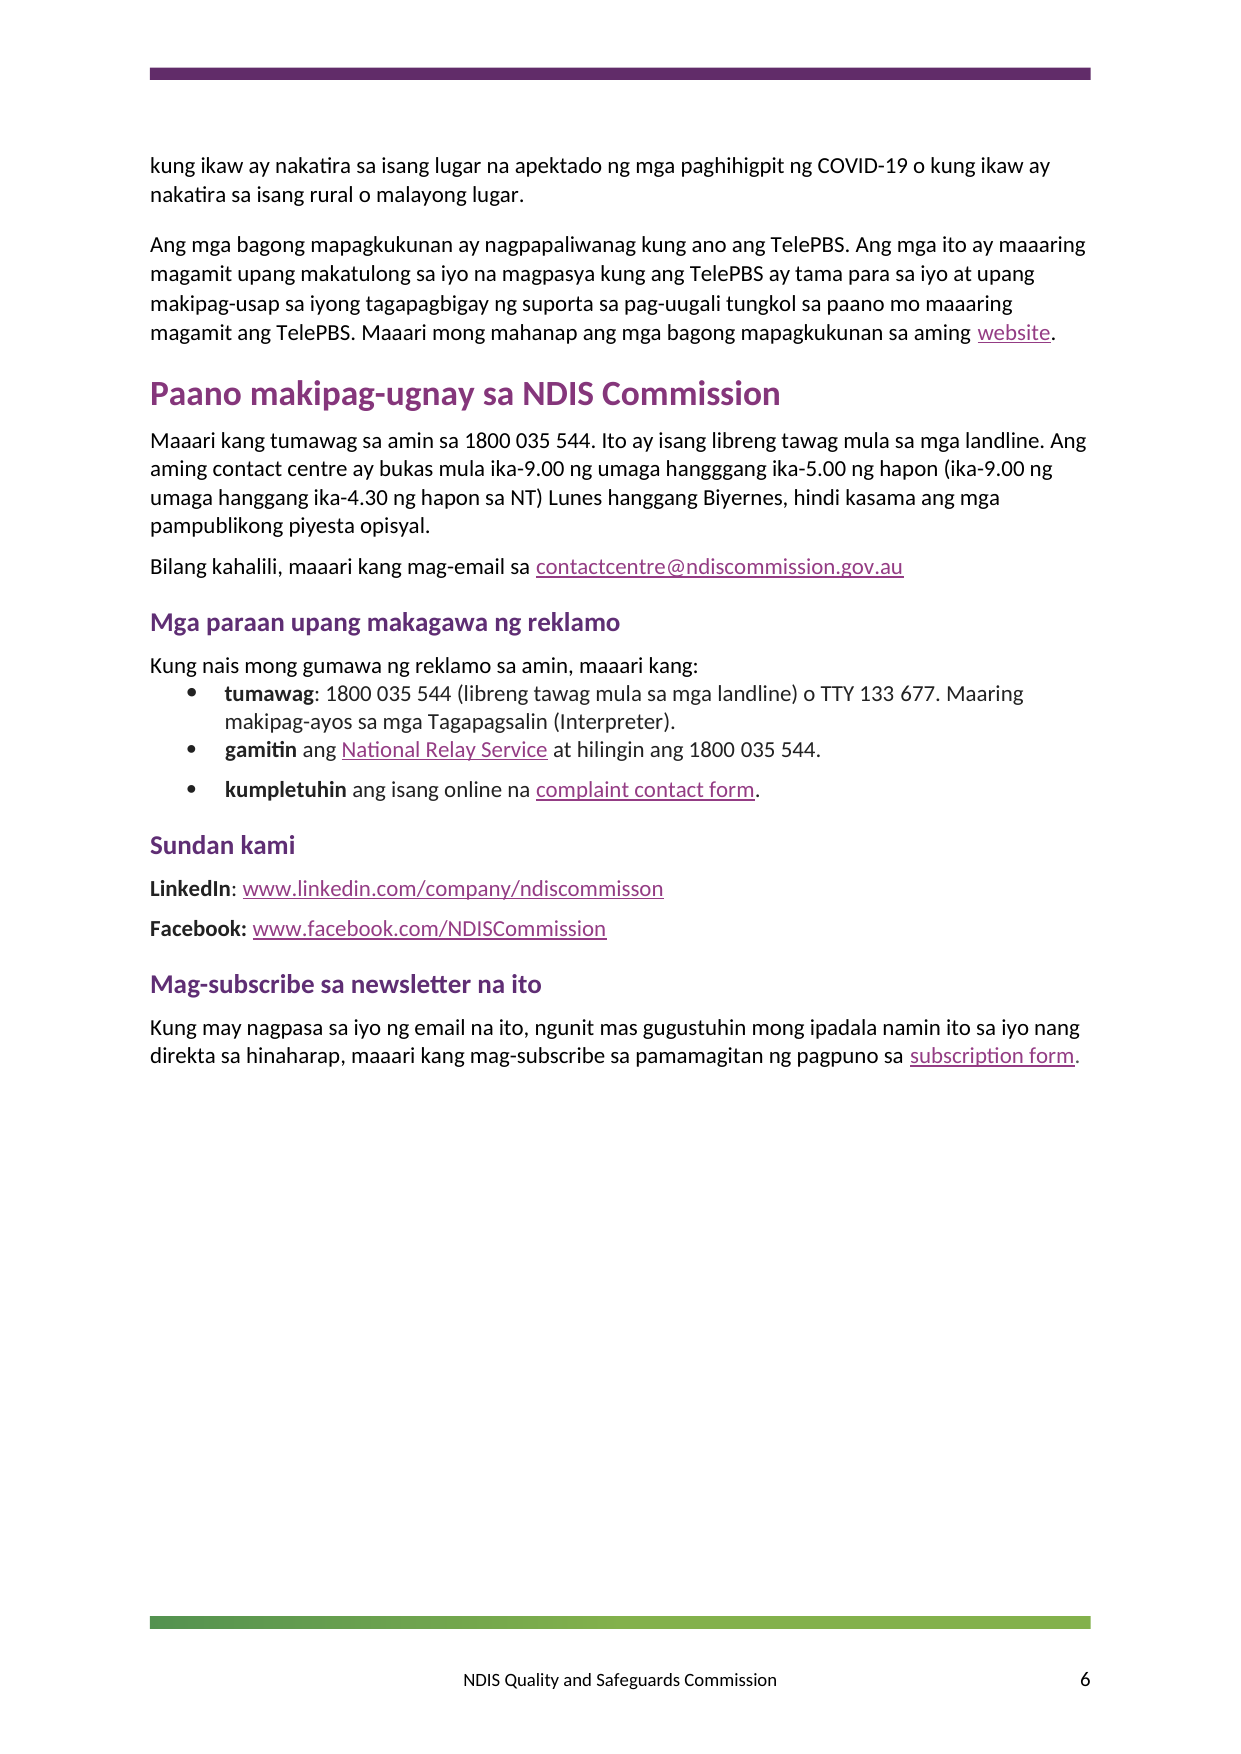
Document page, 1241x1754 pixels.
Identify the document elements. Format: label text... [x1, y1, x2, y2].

subtitle Mga paraan upang makagawa ng reklamo [150, 605, 1090, 638]
subtitle Paano makipag-ugnay sa NDIS Commission [150, 371, 1090, 414]
subtitle Sundan kami [150, 828, 1090, 861]
text LinkedIn: www.linkedin.com/company/ndiscommisson [150, 874, 1090, 902]
text Maaari kang tumawag sa amin sa 1800 035 544. Ito ay isang libreng tawag mula sa mga landline. Ang aming contact centre ay bukas mula ika-9.00 ng umaga hangggang ika-5.00 ng hapon (ika-9.00 ng umaga hanggang ika-4.30 ng hapon sa NT) Lunes hanggang Biyernes, hindi kasama ang mga pampublikong piyesta opisyal. [150, 427, 1090, 540]
text Kung may nagpasa sa iyo ng email na ito, ngunit mas gugustuhin mong ipadala namin ito sa iyo nang direkta sa hinaharap, maaari kang mag-subscribe sa pamamagitan ng pagpuno sa subscription form. [150, 1013, 1090, 1069]
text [150, 150, 1090, 208]
list kumpletuhin ang isang online na complaint contact form. [187, 775, 1090, 803]
text Bilang kahalili, maaari kang mag-email sa contactcentre@ndiscommission.gov.au [150, 552, 1090, 580]
subtitle Mag-subscribe sa newsletter na ito [150, 967, 1090, 1000]
text Ang mga bagong mapagkukunan ay nagpapaliwanag kung ano ang TelePBS. Ang mga ito ay maaaring magamit upang makatulong sa iyo na magpasya kung ang TelePBS ay tama para sa iyo at upang makipag-usap sa iyong tagapagbigay ng suporta sa pag-uugali tungkol sa paano mo maaaring magamit ang TelePBS. Maaari mong mahanap ang mga bagong mapagkukunan sa aming website. [150, 229, 1090, 346]
list gamitin ang National Relay Service at hilingin ang 1800 035 544. [187, 735, 1090, 763]
list tumawag: 1800 035 544 (libreng tawag mula sa mga landline) o TTY 133 677. Maaring makipag-ayos sa mga Tagapagsalin (Interpreter). [187, 679, 1090, 735]
text Kung nais mong gumawa ng reklamo sa amin, maaari kang: [150, 651, 1090, 679]
text Facebook: www.facebook.com/NDISCommission [150, 914, 1090, 942]
